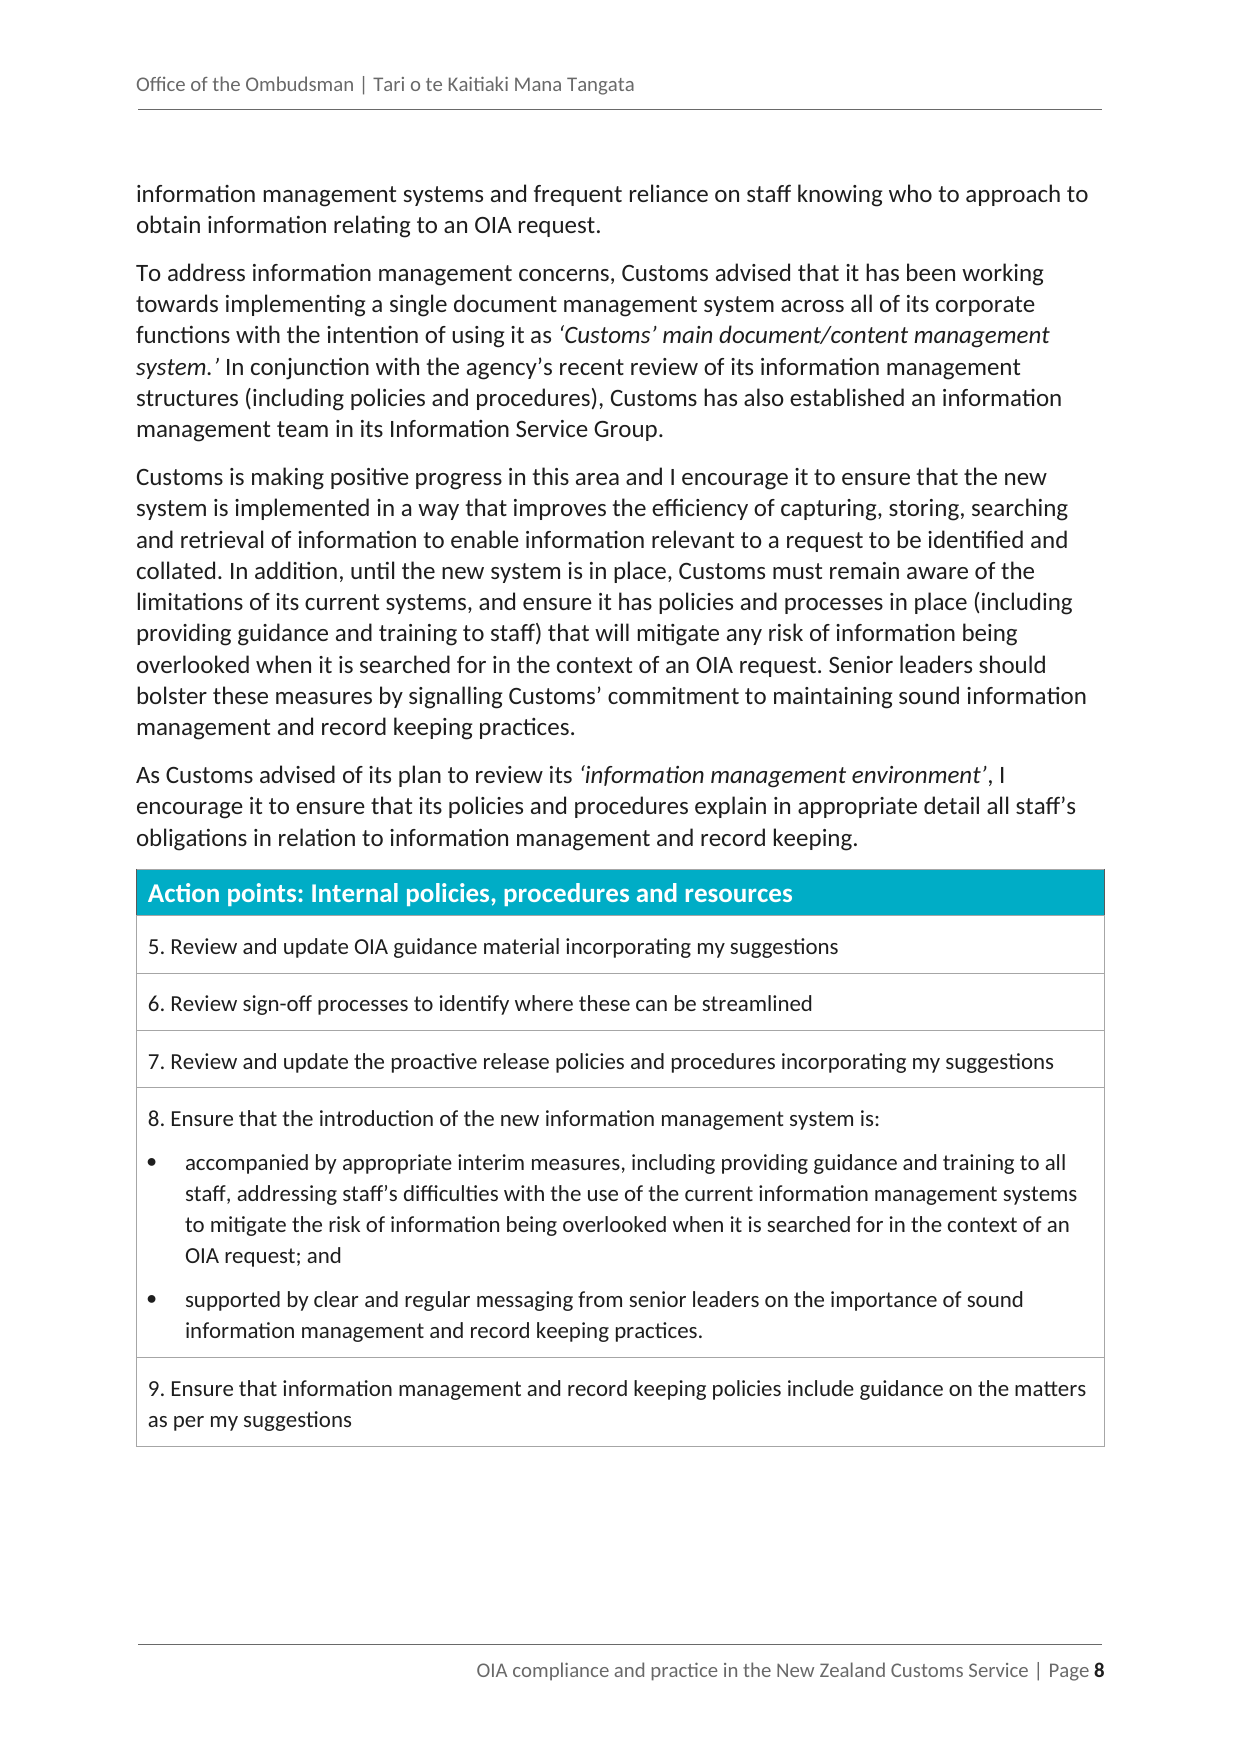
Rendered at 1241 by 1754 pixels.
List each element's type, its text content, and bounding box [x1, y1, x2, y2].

table_cell 8. Ensure that the introduction of the new information management system is: accompanied by appropriate interim measures, including providing guidance and training to all staff, addressing staff’s difficulties with the use of the current information management systems to mitigate the risk of information being overlooked when it is searched for in the context of an OIA request; and supported by clear and regular messaging from senior leaders on the importance of sound information management and record keeping practices. [137, 1088, 1104, 1357]
table_cell 6. Review sign-off processes to identify where these can be streamlined [137, 974, 1104, 1030]
table_cell 5. Review and update OIA guidance material incorporating my suggestions [137, 916, 1104, 973]
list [136, 177, 1104, 240]
table_cell 9. Ensure that information management and record keeping policies include guidance on the matters as per my suggestions [137, 1358, 1104, 1446]
list As Customs advised of its plan to review its ‘information management environment’, I encourage it to ensure that its policies and procedures explain in appropriate detail all staff’s obligations in relation to information management and record keeping. [136, 758, 1104, 852]
table_cell 7. Review and update the proactive release policies and procedures incorporating my suggestions [137, 1031, 1104, 1087]
table_header Action points: Internal policies, procedures and resources [137, 870, 1104, 915]
list To address information management concerns, Customs advised that it has been working towards implementing a single document management system across all of its corporate functions with the intention of using it as ‘Customs’ main document/content management system.’ In conjunction with the agency’s recent review of its information management structures (including policies and procedures), Customs has also established an information management team in its Information Service Group. [136, 256, 1104, 444]
list Customs is making positive progress in this area and I encourage it to ensure that the new system is implemented in a way that improves the efficiency of capturing, storing, searching and retrieval of information to enable information relevant to a request to be identified and collated. In addition, until the new system is in place, Customs must remain aware of the limitations of its current systems, and ensure it has policies and processes in place (including providing guidance and training to staff) that will mitigate any risk of information being overlooked when it is searched for in the context of an OIA request. Senior leaders should bolster these measures by signalling Customs’ commitment to maintaining sound information management and record keeping practices. [136, 461, 1104, 742]
